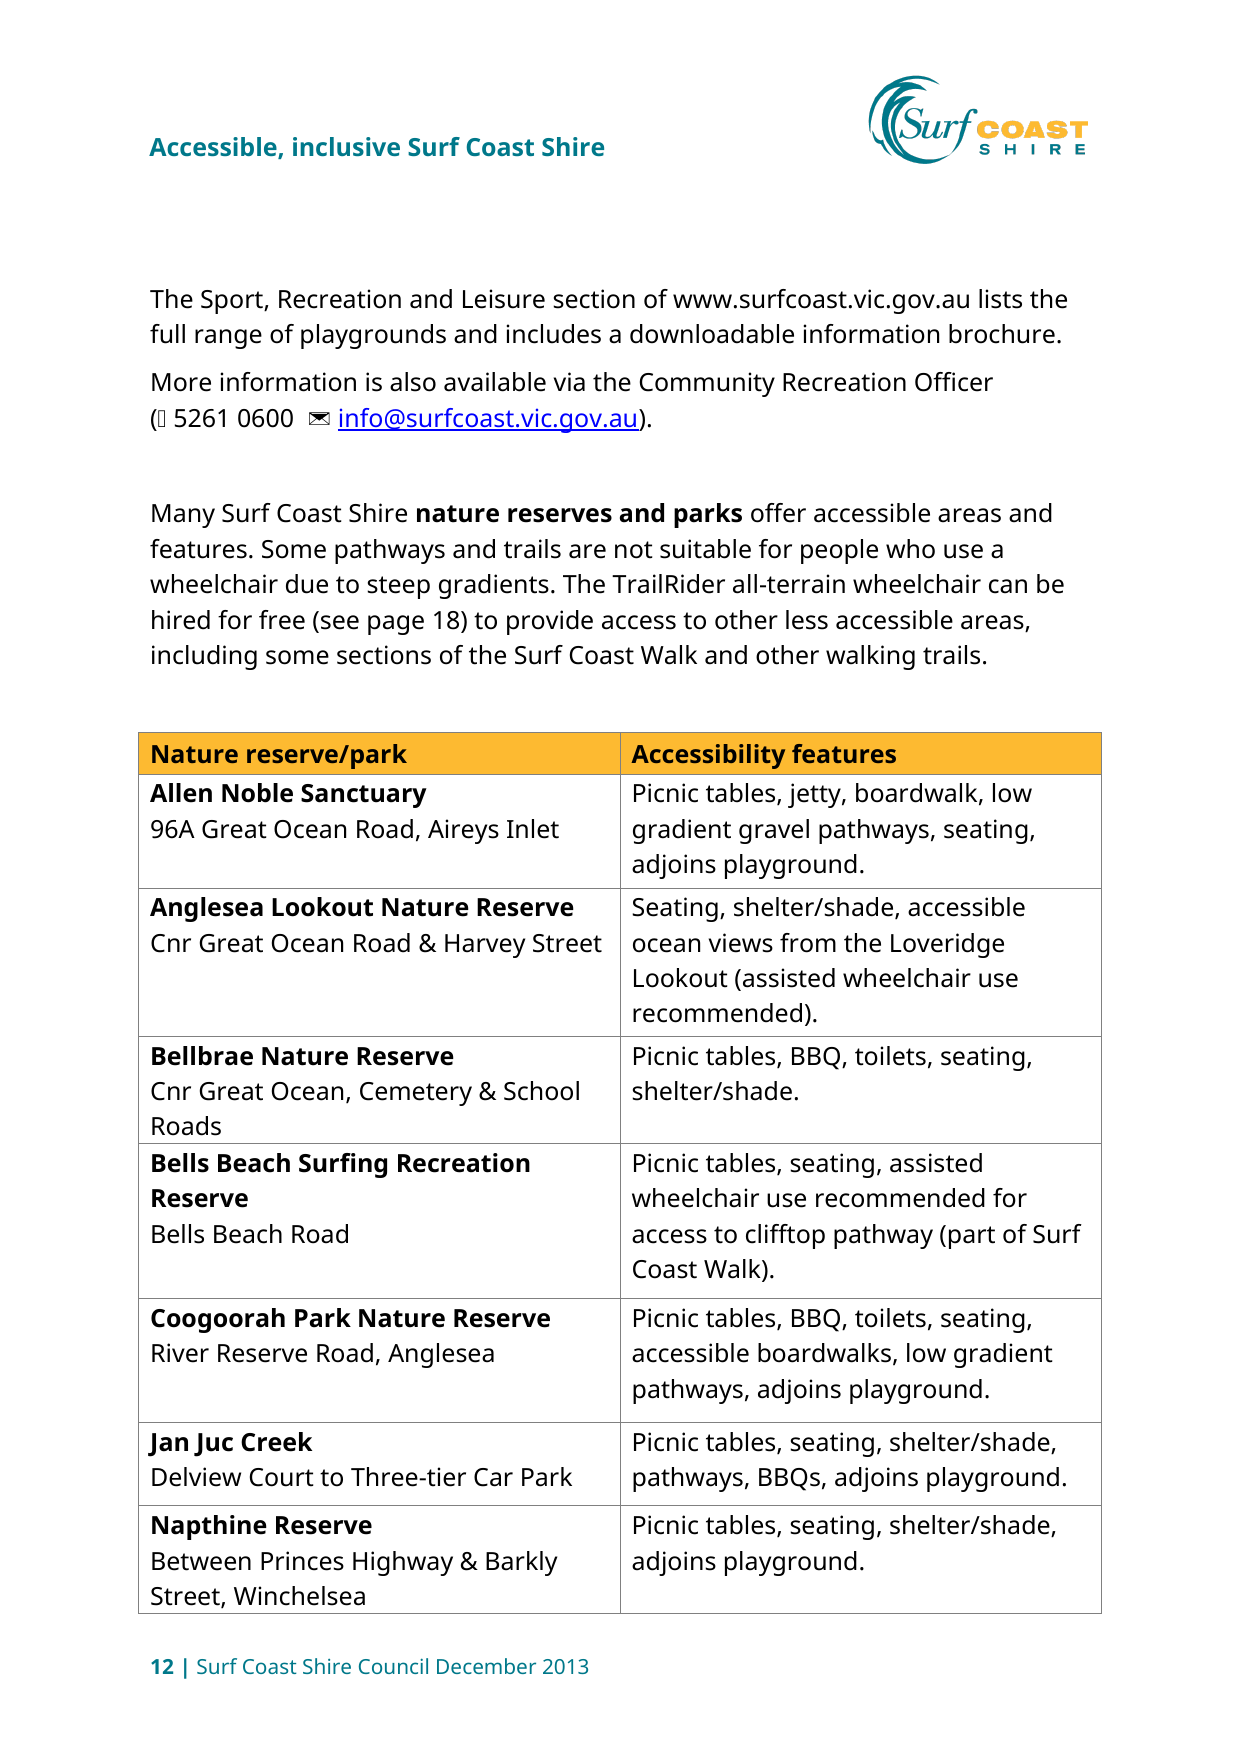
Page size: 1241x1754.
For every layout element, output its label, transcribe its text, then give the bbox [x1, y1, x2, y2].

table_cell Bellbrae Nature Reserve Cnr Great Ocean, Cemetery & School Roads [139, 1037, 620, 1143]
table_cell Jan Juc Creek Delview Court to Three-tier Car Park [139, 1423, 620, 1505]
picture [865, 73, 1091, 167]
table_cell Coogoorah Park Nature Reserve River Reserve Road, Anglesea [139, 1299, 620, 1422]
text Many Surf Coast Shire nature reserves and parks offer accessible areas and features. Some pathways and trails are not suitable for people who use a wheelchair due to steep gradients. The TrailRider all-terrain wheelchair can be hired for free (see page 18) to provide access to other less accessible areas, including some sections of the Surf Coast Walk and other walking trails. [150, 495, 1090, 672]
text The Sport, Recreation and Leisure section of www.surfcoast.vic.gov.au lists the full range of playgrounds and includes a downloadable information brochure. [150, 280, 1090, 351]
text ( 5261 0600 info@surfcoast.vic.gov.au). [150, 399, 1090, 434]
table_header Nature reserve/park [139, 733, 620, 774]
table_cell Picnic tables, seating, assisted wheelchair use recommended for access to clifftop pathway (part of Surf Coast Walk). [621, 1144, 1101, 1298]
table_cell Seating, shelter/shade, accessible ocean views from the Loveridge Lookout (assisted wheelchair use recommended). [621, 889, 1101, 1036]
table_cell Anglesea Lookout Nature Reserve Cnr Great Ocean Road & Harvey Street [139, 889, 620, 1036]
table_header Accessibility features [621, 733, 1101, 774]
table_cell Picnic tables, BBQ, toilets, seating, shelter/shade. [621, 1037, 1101, 1143]
table_cell Allen Noble Sanctuary 96A Great Ocean Road, Aireys Inlet [139, 775, 620, 887]
table_cell Napthine Reserve Between Princes Highway & Barkly Street, Winchelsea [139, 1506, 620, 1613]
table_cell Bells Beach Surfing Recreation Reserve Bells Beach Road [139, 1144, 620, 1298]
text More information is also available via the Community Recreation Officer [150, 363, 1090, 399]
table_cell Picnic tables, seating, shelter/shade, adjoins playground. [621, 1506, 1101, 1613]
table_cell Picnic tables, seating, shelter/shade, pathways, BBQs, adjoins playground. [621, 1423, 1101, 1505]
table_cell Picnic tables, BBQ, toilets, seating, accessible boardwalks, low gradient pathways, adjoins playground. [621, 1299, 1101, 1422]
table_cell Picnic tables, jetty, boardwalk, low gradient gravel pathways, seating, adjoins playground. [621, 775, 1101, 887]
